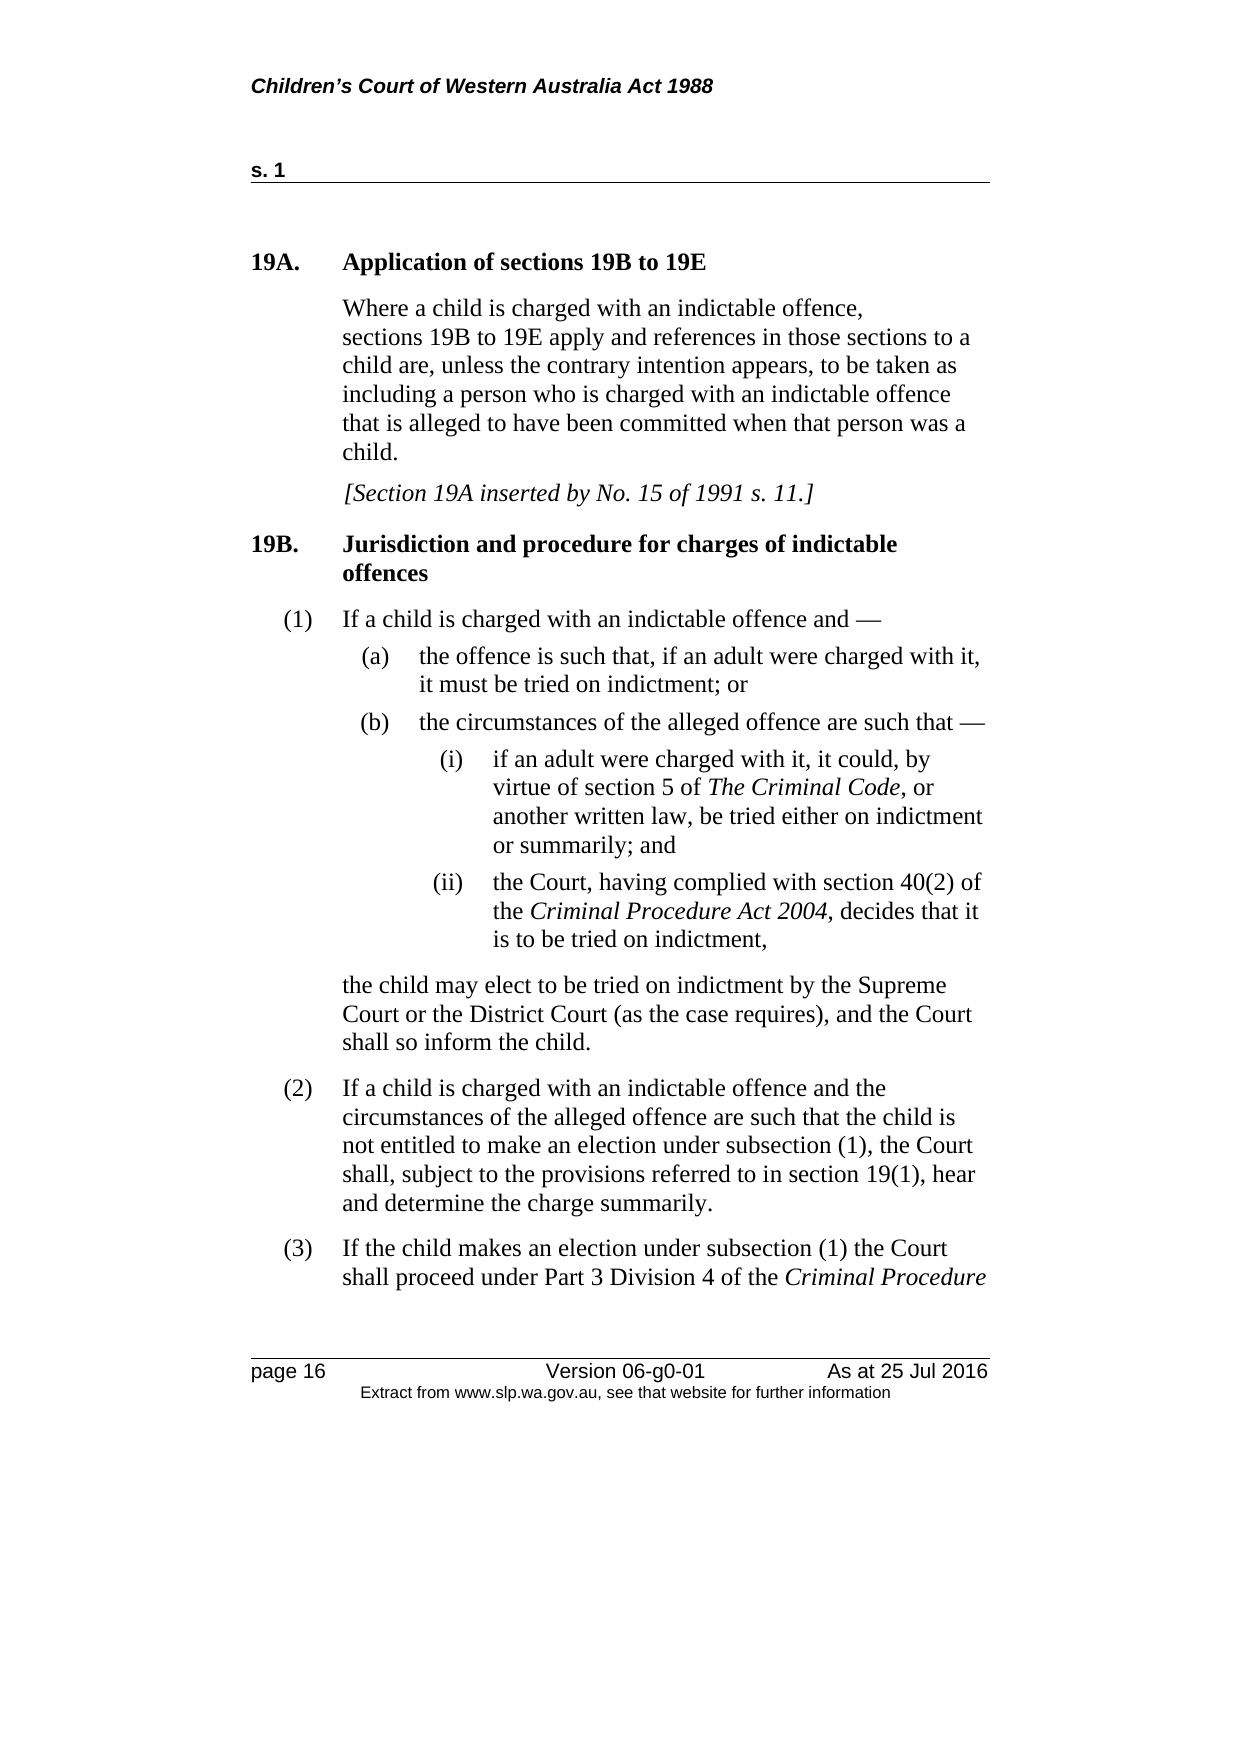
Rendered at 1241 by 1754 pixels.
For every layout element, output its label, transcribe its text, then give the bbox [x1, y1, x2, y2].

text (2) If a child is charged with an indictable offence and the circumstances of the alleged offence are such that the child is not entitled to make an election under subsection (1), the Court shall, subject to the provisions referred to in section 19(1), hear and determine the charge summarily. [251, 1073, 990, 1217]
subtitle 19B. Jurisdiction and procedure for charges of indictable offences [251, 529, 990, 587]
text (b) the circumstances of the alleged offence are such that — [251, 707, 990, 735]
text (ii) the Court, having complied with section 40(2) of the Criminal Procedure Act 2004, decides that it is to be tried on indictment, [251, 867, 990, 953]
text (a) the offence is such that, if an adult were charged with it, it must be tried on indictment; or [251, 641, 990, 698]
text (i) if an adult were charged with it, it could, by virtue of section 5 of The Criminal Code, or another written law, be tried either on indictment or summarily; and [251, 744, 990, 859]
text Where a child is charged with an indictable offence, sections 19B to 19E apply and references in those sections to a child are, unless the contrary intention appears, to be taken as including a person who is charged with an indictable offence that is alleged to have been committed when that person was a child. [251, 293, 990, 465]
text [251, 1233, 990, 1291]
text the child may elect to be tried on indictment by the Supreme Court or the District Court (as the case requires), and the Court shall so inform the child. [251, 970, 990, 1056]
subtitle 19A. Application of sections 19B to 19E [251, 247, 990, 276]
text (1) If a child is charged with an indictable offence and — [251, 604, 990, 632]
text [Section 19A inserted by No. 15 of 1991 s. 11.] [251, 478, 990, 507]
